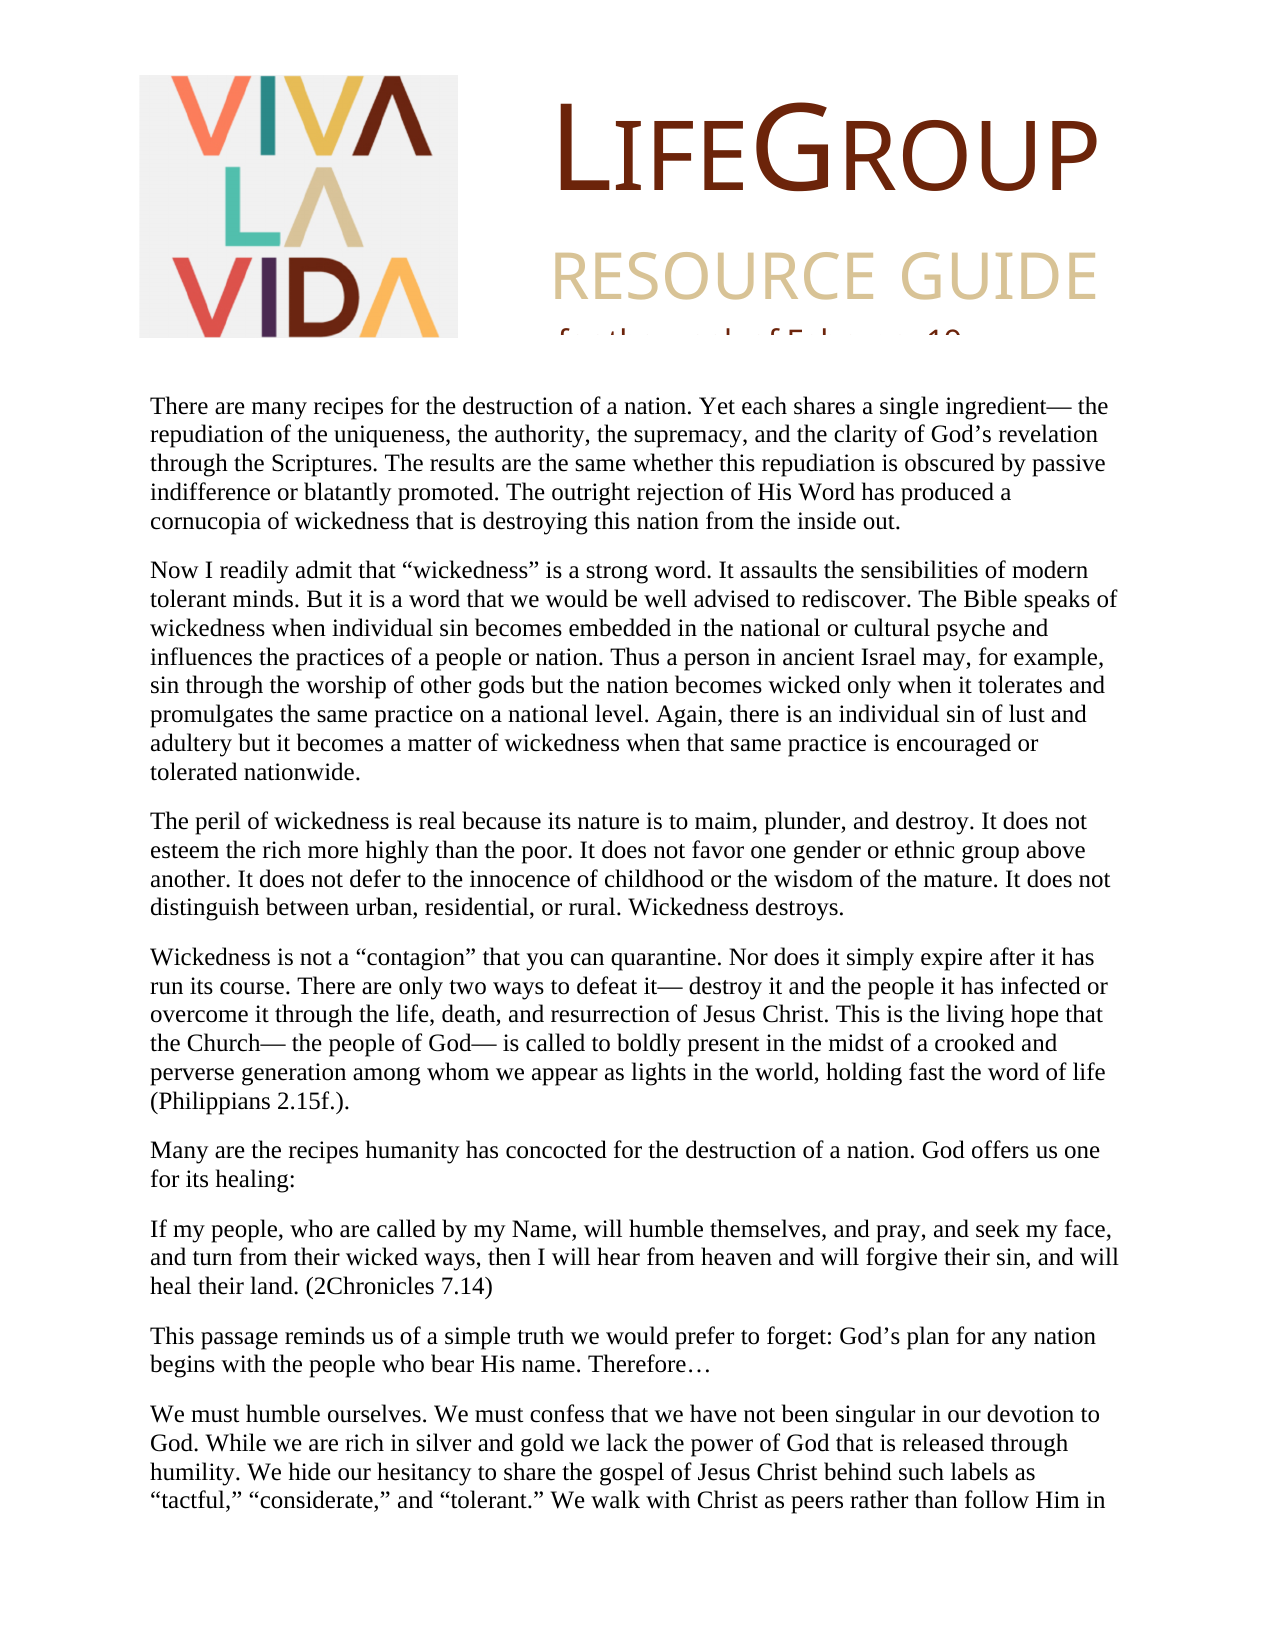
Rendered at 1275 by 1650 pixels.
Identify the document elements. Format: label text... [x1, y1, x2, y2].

text Many are the recipes humanity has concocted for the destruction of a nation. God offers us one for its healing: [150, 1135, 1125, 1193]
text If my people, who are called by my Name, will humble themselves, and pray, and seek my face, and turn from their wicked ways, then I will hear from heaven and will forgive their sin, and will heal their land. (2Chronicles 7.14) [150, 1214, 1125, 1300]
text Now I readily admit that “wickedness” is a strong word. It assaults the sensibilities of modern tolerant minds. But it is a word that we would be well advised to rediscover. The Bible speaks of wickedness when individual sin becomes embedded in the national or cultural psyche and influences the practices of a people or nation. Thus a person in ancient Israel may, for example, sin through the worship of other gods but the nation becomes wicked only when it tolerates and promulgates the same practice on a national level. Again, there is an individual sin of lust and adultery but it becomes a matter of wickedness when that same practice is encouraged or tolerated nationwide. [150, 555, 1125, 785]
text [150, 1399, 1125, 1514]
picture [139, 75, 459, 338]
text This passage reminds us of a simple truth we would prefer to forget: God’s plan for any nation begins with the people who bear His name. Therefore… [150, 1321, 1125, 1378]
text The peril of wickedness is real because its nature is to maim, plunder, and destroy. It does not esteem the rich more highly than the poor. It does not favor one gender or ethnic group above another. It does not defer to the innocence of childhood or the wisdom of the mature. It does not distinguish between urban, residential, or rural. Wickedness destroys. [150, 806, 1125, 921]
text Wickedness is not a “contagion” that you can quarantine. Nor does it simply expire after it has run its course. There are only two ways to defeat it— destroy it and the people it has infected or overcome it through the life, death, and resurrection of Jesus Christ. This is the living hope that the Church— the people of God— is called to boldly present in the midst of a crooked and perverse generation among whom we appear as lights in the world, holding fast the word of life (Philippians 2.15f.). [150, 942, 1125, 1114]
text There are many recipes for the destruction of a nation. Yet each shares a single ingredient— the repudiation of the uniqueness, the authority, the supremacy, and the clarity of God’s revelation through the Scriptures. The results are the same whether this repudiation is obscured by passive indifference or blatantly promoted. The outright rejection of His Word has produced a cornucopia of wickedness that is destroying this nation from the inside out. [150, 391, 1125, 534]
